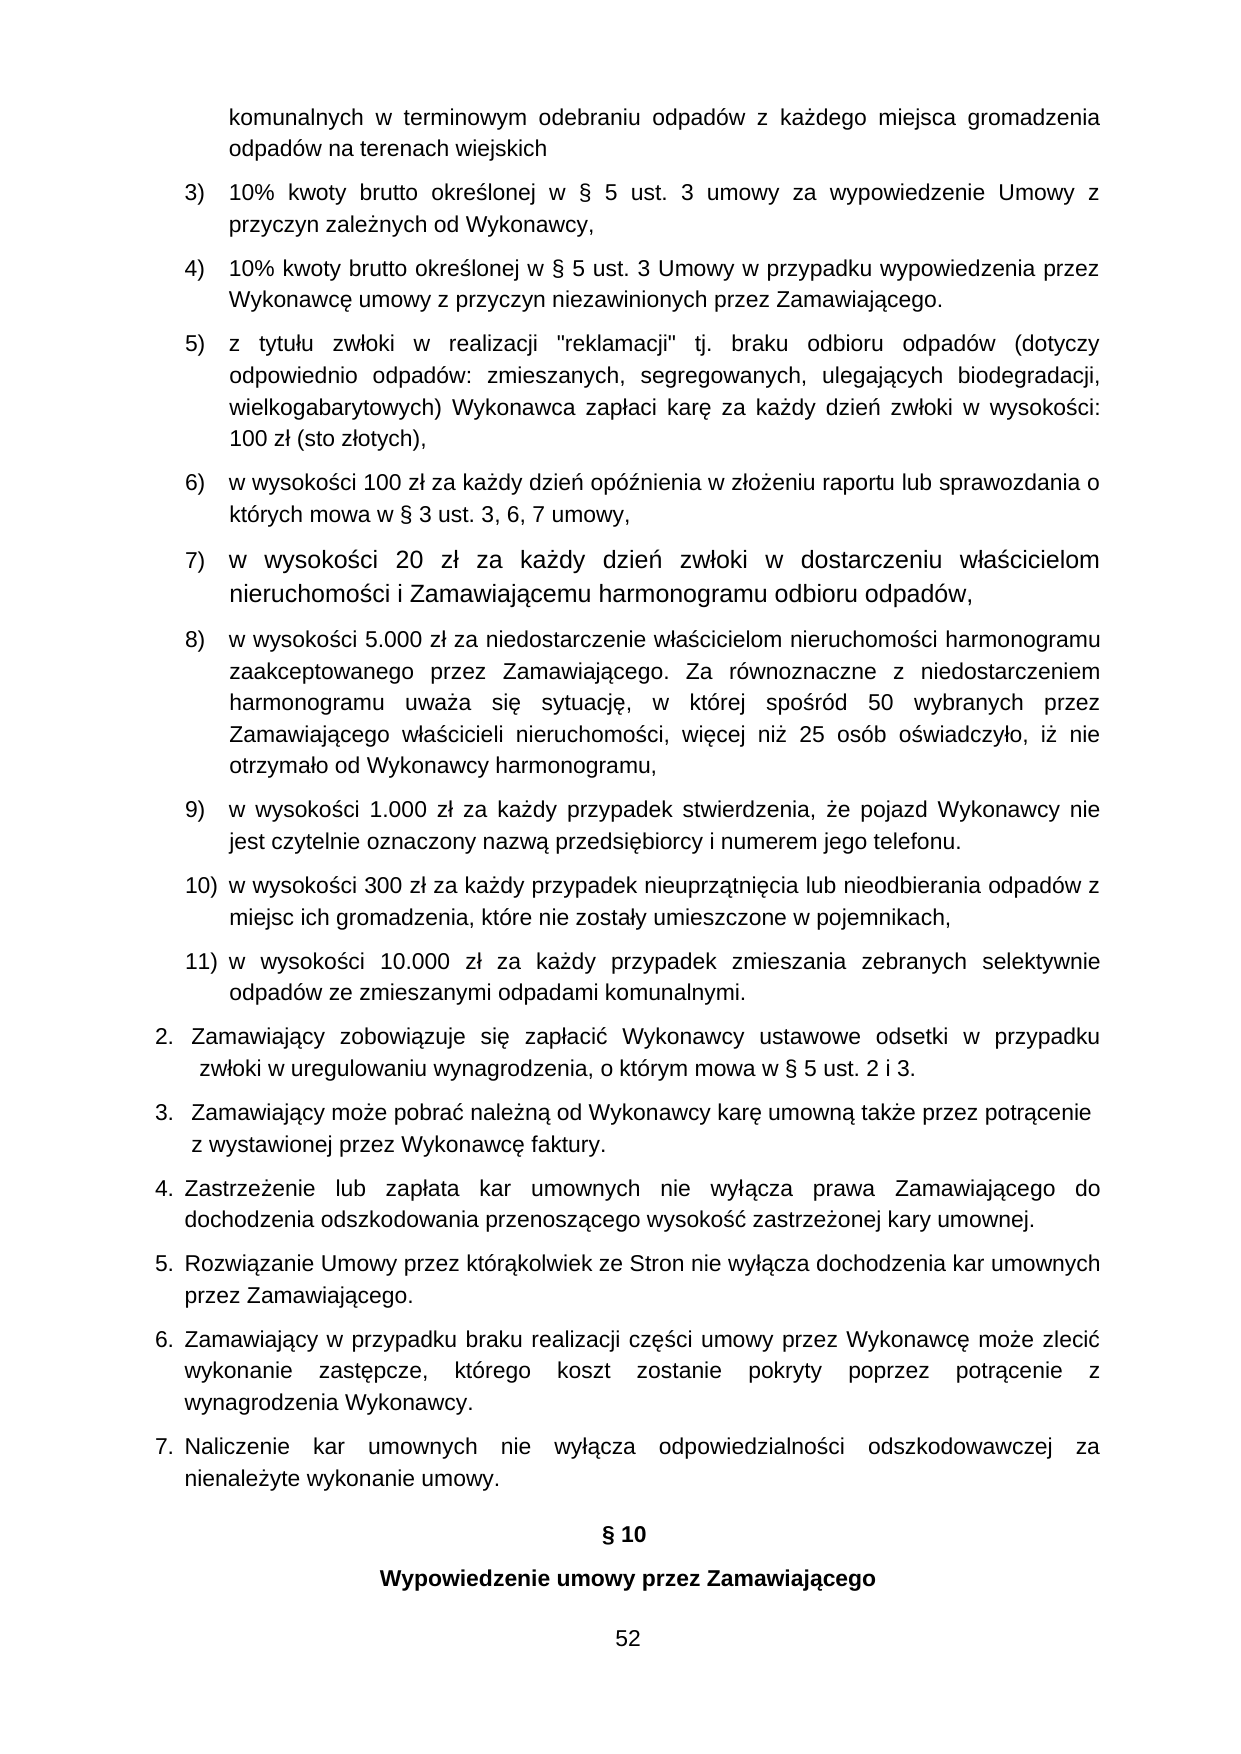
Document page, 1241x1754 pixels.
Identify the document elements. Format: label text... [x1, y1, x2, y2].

list 10% kwoty brutto określonej w § 5 ust. 3 umowy za wypowiedzenie Umowy z przyczyn zależnych od Wykonawcy, [184, 179, 1101, 237]
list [184, 103, 1101, 161]
subtitle § 10 [155, 1521, 1093, 1547]
list w wysokości 300 zł za każdy przypadek nieuprzątnięcia lub nieodbierania odpadów z miejsc ich gromadzenia, które nie zostały umieszczone w pojemnikach, [185, 872, 1101, 930]
list Zastrzeżenie lub zapłata kar umownych nie wyłącza prawa Zamawiającego do dochodzenia odszkodowania przenoszącego wysokość zastrzeżonej kary umownej. [155, 1174, 1101, 1232]
list z tytułu zwłoki w realizacji "reklamacji" tj. braku odbioru odpadów (dotyczy odpowiednio odpadów: zmieszanych, segregowanych, ulegających biodegradacji, wielkogabarytowych) Wykonawca zapłaci karę za każdy dzień zwłoki w wysokości: 100 zł (sto złotych), [185, 330, 1101, 451]
text 3. Zamawiający może pobrać należną od Wykonawcy karę umowną także przez potrącenie z wystawionej przez Wykonawcę faktury. [155, 1099, 1101, 1157]
list 10% kwoty brutto określonej w § 5 ust. 3 Umowy w przypadku wypowiedzenia przez Wykonawcę umowy z przyczyn niezawinionych przez Zamawiającego. [184, 255, 1101, 313]
list w wysokości 20 zł za każdy dzień zwłoki w dostarczeniu właścicielom nieruchomości i Zamawiającemu harmonogramu odbioru odpadów, [185, 545, 1101, 608]
list w wysokości 100 zł za każdy dzień opóźnienia w złożeniu raportu lub sprawozdania o których mowa w § 3 ust. 3, 6, 7 umowy, [185, 469, 1101, 527]
list w wysokości 5.000 zł za niedostarczenie właścicielom nieruchomości harmonogramu zaakceptowanego przez Zamawiającego. Za równoznaczne z niedostarczeniem harmonogramu uważa się sytuację, w której spośród 50 wybranych przez Zamawiającego właścicieli nieruchomości, więcej niż 25 osób oświadczyło, iż nie otrzymało od Wykonawcy harmonogramu, [185, 626, 1101, 779]
list w wysokości 1.000 zł za każdy przypadek stwierdzenia, że pojazd Wykonawcy nie jest czytelnie oznaczony nazwą przedsiębiorcy i numerem jego telefonu. [185, 796, 1101, 854]
list Rozwiązanie Umowy przez którąkolwiek ze Stron nie wyłącza dochodzenia kar umownych przez Zamawiającego. [155, 1250, 1101, 1308]
text Wypowiedzenie umowy przez Zamawiającego [155, 1565, 1101, 1592]
list Naliczenie kar umownych nie wyłącza odpowiedzialności odszkodowawczej za nienależyte wykonanie umowy. [155, 1433, 1101, 1491]
text 2. Zamawiający zobowiązuje się zapłacić Wykonawcy ustawowe odsetki w przypadku zwłoki w uregulowaniu wynagrodzenia, o którym mowa w § 5 ust. 2 i 3. [155, 1023, 1101, 1081]
list Zamawiający w przypadku braku realizacji części umowy przez Wykonawcę może zlecić wykonanie zastępcze, którego koszt zostanie pokryty poprzez potrącenie z wynagrodzenia Wykonawcy. [155, 1326, 1101, 1415]
list w wysokości 10.000 zł za każdy przypadek zmieszania zebranych selektywnie odpadów ze zmieszanymi odpadami komunalnymi. [185, 948, 1101, 1006]
